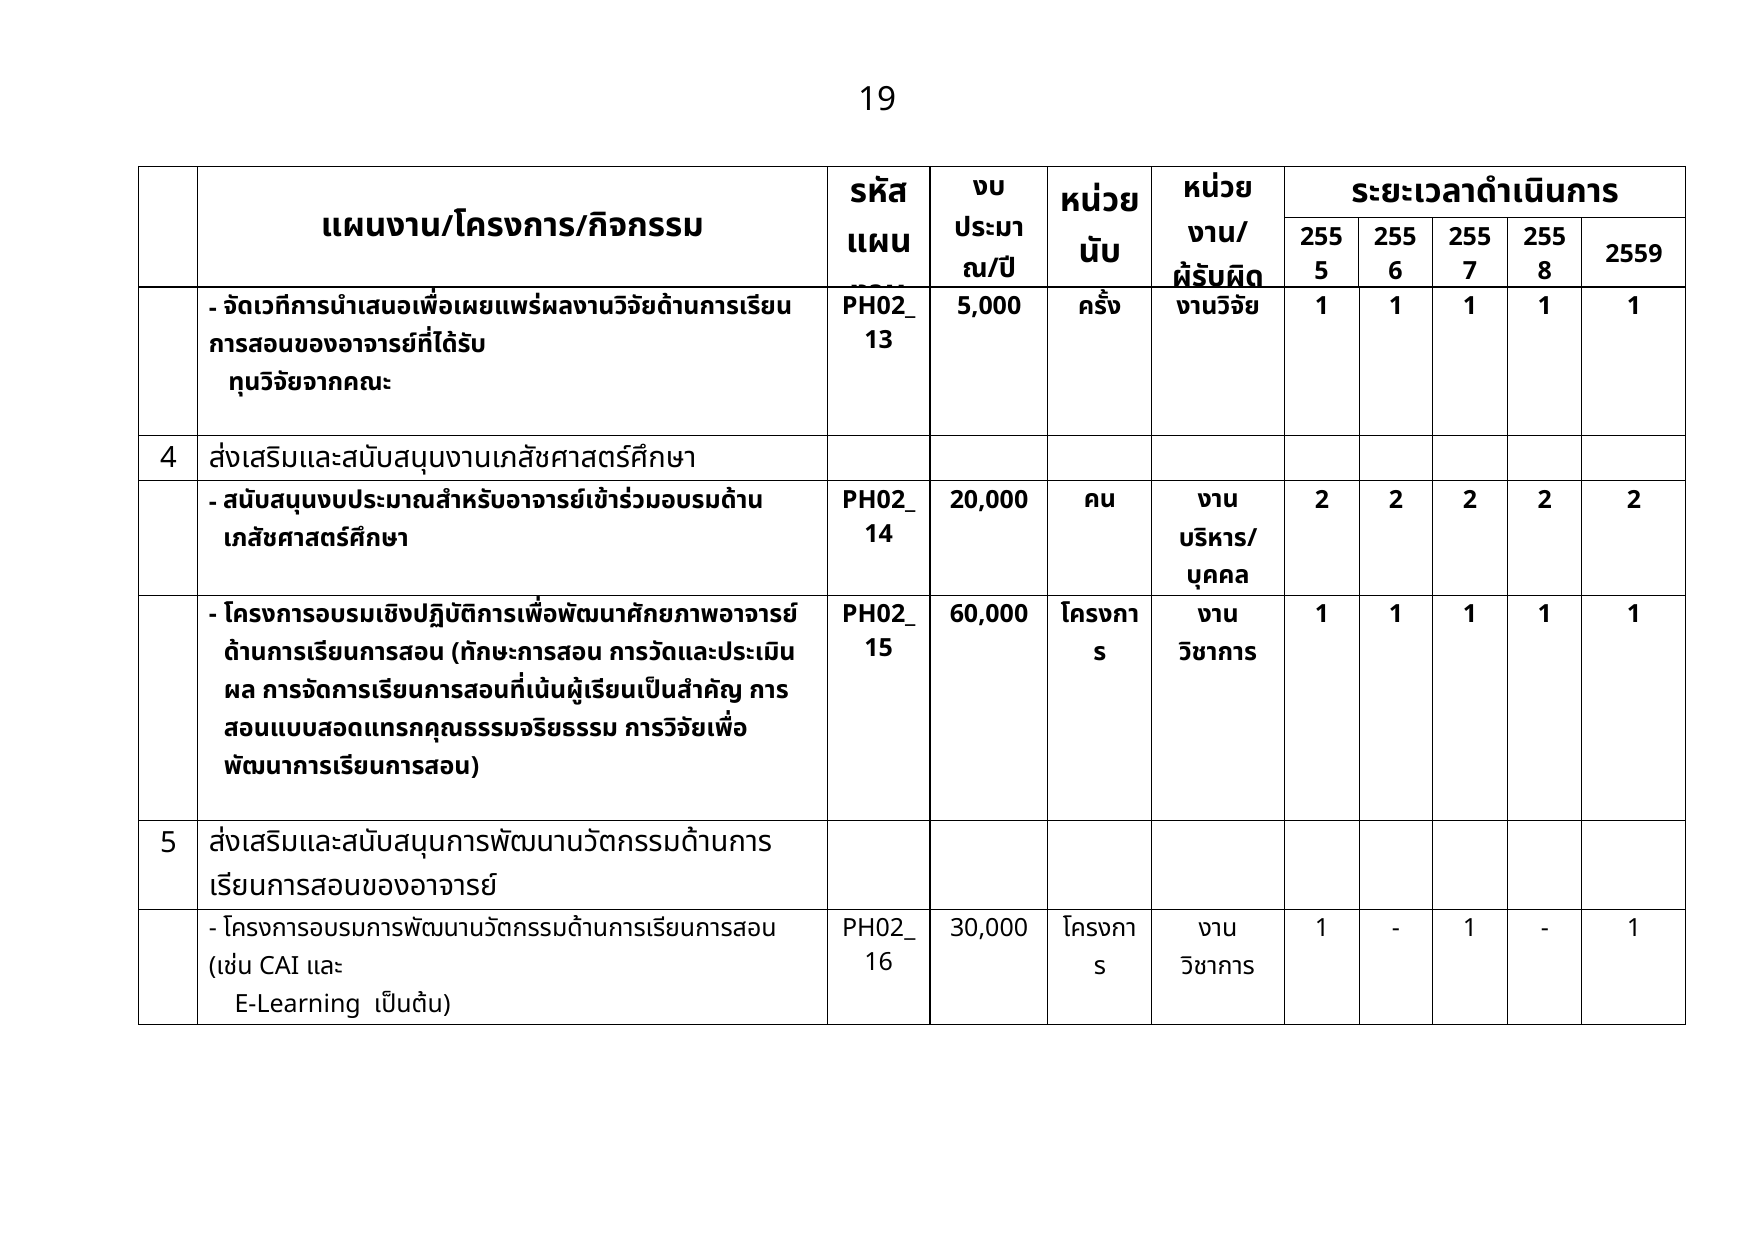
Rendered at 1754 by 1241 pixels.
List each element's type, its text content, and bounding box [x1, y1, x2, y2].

table_cell [1433, 821, 1507, 909]
table_cell งานวิชาการ [1152, 596, 1284, 820]
table_cell [1152, 436, 1284, 480]
table_cell [828, 436, 929, 480]
table_cell ส่งเสริมและสนับสนุนงานเภสัชศาสตร์ศึกษา [198, 436, 827, 480]
table_cell 2559 [1582, 218, 1685, 286]
table_cell - [1360, 910, 1432, 1024]
table_cell ครั้ง [1048, 288, 1151, 435]
table_cell 20,000 [931, 481, 1047, 595]
table_cell 1 [1433, 288, 1507, 435]
table_header ระยะเวลาดำเนินการ [1285, 167, 1685, 217]
table_cell PH02_15 [828, 596, 929, 820]
table_cell 2 [1285, 481, 1359, 595]
table_cell 30,000 [931, 910, 1047, 1024]
table_cell - โครงการอบรมการพัฒนานวัตกรรมด้านการเรียนการสอน (เช่น CAI และ E-Learning เป็นต้น) [198, 910, 827, 1024]
table_cell ส่งเสริมและสนับสนุนการพัฒนานวัตกรรมด้านการเรียนการสอนของอาจารย์ [198, 821, 827, 909]
table_cell [1285, 436, 1359, 480]
table_cell - [1508, 910, 1581, 1024]
table_header รหัสแผนงาน [828, 167, 929, 286]
table_header แผนงาน/โครงการ/กิจกรรม [198, 167, 827, 286]
table_cell 1 [1285, 288, 1359, 435]
table_cell งานบริหาร/บุคคล [1152, 481, 1284, 595]
table_cell 60,000 [931, 596, 1047, 820]
table_cell 5,000 [931, 288, 1047, 435]
table_cell 1 [1433, 596, 1507, 820]
table_cell [828, 821, 929, 909]
table_cell 2 [1433, 481, 1507, 595]
table_cell [1508, 436, 1581, 480]
table_cell [1360, 436, 1432, 480]
table_header หน่วยนับ [1048, 167, 1151, 286]
table_cell 1 [1360, 288, 1432, 435]
table_cell [1048, 436, 1151, 480]
table_cell PH02_14 [828, 481, 929, 595]
table_cell 2555 [1285, 218, 1358, 286]
table_cell 1 [1508, 288, 1581, 435]
table_cell 1 [1582, 596, 1685, 820]
table_cell [139, 910, 197, 1024]
table_cell [1048, 821, 1151, 909]
table_cell งานวิชาการ [1152, 910, 1284, 1024]
table_cell PH02_13 [828, 288, 929, 435]
table_cell 1 [1285, 910, 1359, 1024]
table_header [139, 167, 197, 286]
table_header หน่วยงาน/ผู้รับผิดชอบ [1152, 167, 1284, 286]
table_cell 2 [1582, 481, 1685, 595]
table_cell [931, 821, 1047, 909]
table_cell โครงการ [1048, 596, 1151, 820]
table_cell 4 [139, 436, 197, 480]
table_cell [139, 481, 197, 595]
table_cell [1508, 821, 1581, 909]
table_cell 1 [1582, 288, 1685, 435]
table_cell 2558 [1508, 218, 1581, 286]
table_cell [1360, 821, 1432, 909]
table_cell [1152, 821, 1284, 909]
table_cell [1433, 436, 1507, 480]
table_cell 2 [1508, 481, 1581, 595]
table_cell 1 [1433, 910, 1507, 1024]
table_cell โครงการอบรมเชิงปฏิบัติการเพื่อพัฒนาศักยภาพอาจารย์ด้านการเรียนการสอน (ทักษะการสอน การวัดและประเมินผล การจัดการเรียนการสอนที่เน้นผู้เรียนเป็นสำคัญ การสอนแบบสอดแทรกคุณธรรมจริยธรรม การวิจัยเพื่อพัฒนาการเรียนการสอน) [198, 596, 827, 820]
table_header งบประมาณ/ปี (บาท) [931, 167, 1047, 286]
table_cell - จัดเวทีการนำเสนอเพื่อเผยแพร่ผลงานวิจัยด้านการเรียนการสอนของอาจารย์ที่ได้รับ ทุนวิจัยจากคณะ [198, 288, 827, 435]
table_cell โครงการ [1048, 910, 1151, 1024]
table_cell งานวิจัย [1152, 288, 1284, 435]
table_cell [1582, 436, 1685, 480]
table_cell PH02_16 [828, 910, 929, 1024]
table_cell 5 [139, 821, 197, 909]
table_cell 1 [1508, 596, 1581, 820]
table_cell 1 [1582, 910, 1685, 1024]
table_cell [139, 596, 197, 820]
table_cell สนับสนุนงบประมาณสำหรับอาจารย์เข้าร่วมอบรมด้านเภสัชศาสตร์ศึกษา [198, 481, 827, 595]
table_cell 2556 [1359, 218, 1432, 286]
table_cell คน [1048, 481, 1151, 595]
table_cell [1285, 821, 1359, 909]
table_cell [931, 436, 1047, 480]
table_cell [139, 288, 197, 435]
table_cell 2 [1360, 481, 1432, 595]
table_cell 1 [1360, 596, 1432, 820]
table_cell 1 [1285, 596, 1359, 820]
table_cell 2557 [1433, 218, 1507, 286]
table_cell [1582, 821, 1685, 909]
